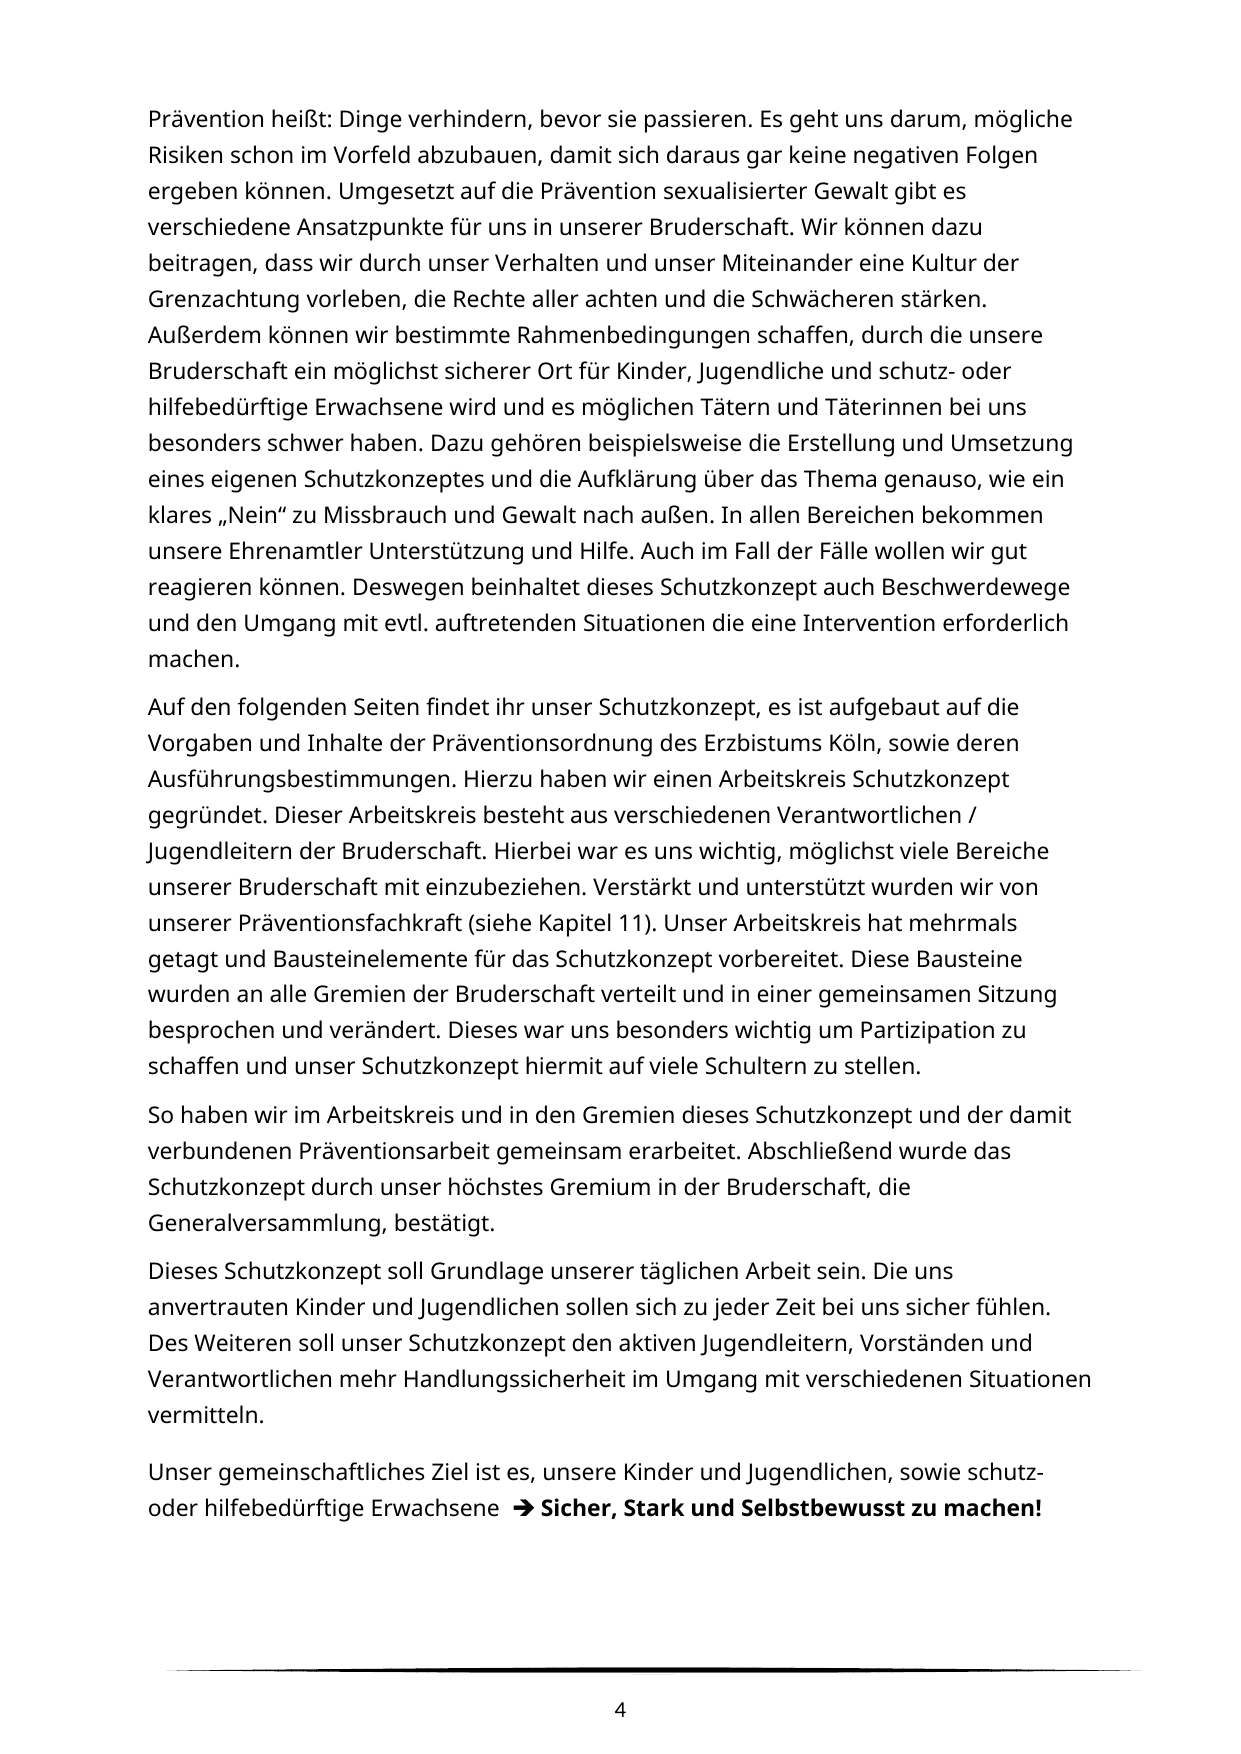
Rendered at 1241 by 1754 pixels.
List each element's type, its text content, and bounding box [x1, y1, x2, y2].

text Prävention heißt: Dinge verhindern, bevor sie passieren. Es geht uns darum, mögliche Risiken schon im Vorfeld abzubauen, damit sich daraus gar keine negativen Folgen ergeben können. Umgesetzt auf die Prävention sexualisierter Gewalt gibt es verschiedene Ansatzpunkte für uns in unserer Bruderschaft. Wir können dazu beitragen, dass wir durch unser Verhalten und unser Miteinander eine Kultur der Grenzachtung vorleben, die Rechte aller achten und die Schwächeren stärken. Außerdem können wir bestimmte Rahmenbedingungen schaffen, durch die unsere Bruderschaft ein möglichst sicherer Ort für Kinder, Jugendliche und schutz- oder hilfebedürftige Erwachsene wird und es möglichen Tätern und Täterinnen bei uns besonders schwer haben. Dazu gehören beispielsweise die Erstellung und Umsetzung eines eigenen Schutzkonzeptes und die Aufklärung über das Thema genauso, wie ein klares „Nein“ zu Missbrauch und Gewalt nach außen. In allen Bereichen bekommen unsere Ehrenamtler Unterstützung und Hilfe. Auch im Fall der Fälle wollen wir gut reagieren können. Deswegen beinhaltet dieses Schutzkonzept auch Beschwerdewege und den Umgang mit evtl. auftretenden Situationen die eine Intervention erforderlich machen. [148, 103, 1093, 674]
picture [166, 1666, 1142, 1675]
text So haben wir im Arbeitskreis und in den Gremien dieses Schutzkonzept und der damit verbundenen Präventionsarbeit gemeinsam erarbeitet. Abschließend wurde das Schutzkonzept durch unser höchstes Gremium in der Bruderschaft, die Generalversammlung, bestätigt. [148, 1099, 1093, 1238]
text Unser gemeinschaftliches Ziel ist es, unsere Kinder und Jugendlichen, sowie schutz- oder hilfebedürftige Erwachsene Sicher, Stark und Selbstbewusst zu machen! [148, 1456, 1093, 1523]
text Auf den folgenden Seiten findet ihr unser Schutzkonzept, es ist aufgebaut auf die Vorgaben und Inhalte der Präventionsordnung des Erzbistums Köln, sowie deren Ausführungsbestimmungen. Hierzu haben wir einen Arbeitskreis Schutzkonzept gegründet. Dieser Arbeitskreis besteht aus verschiedenen Verantwortlichen / Jugendleitern der Bruderschaft. Hierbei war es uns wichtig, möglichst viele Bereiche unserer Bruderschaft mit einzubeziehen. Verstärkt und unterstützt wurden wir von unserer Präventionsfachkraft (siehe Kapitel 11). Unser Arbeitskreis hat mehrmals getagt und Bausteinelemente für das Schutzkonzept vorbereitet. Diese Bausteine wurden an alle Gremien der Bruderschaft verteilt und in einer gemeinsamen Sitzung besprochen und verändert. Dieses war uns besonders wichtig um Partizipation zu schaffen und unser Schutzkonzept hiermit auf viele Schultern zu stellen. [148, 691, 1093, 1082]
text Dieses Schutzkonzept soll Grundlage unserer täglichen Arbeit sein. Die uns anvertrauten Kinder und Jugendlichen sollen sich zu jeder Zeit bei uns sicher fühlen. Des Weiteren soll unser Schutzkonzept den aktiven Jugendleitern, Vorständen und Verantwortlichen mehr Handlungssicherheit im Umgang mit verschiedenen Situationen vermitteln. [148, 1255, 1093, 1430]
